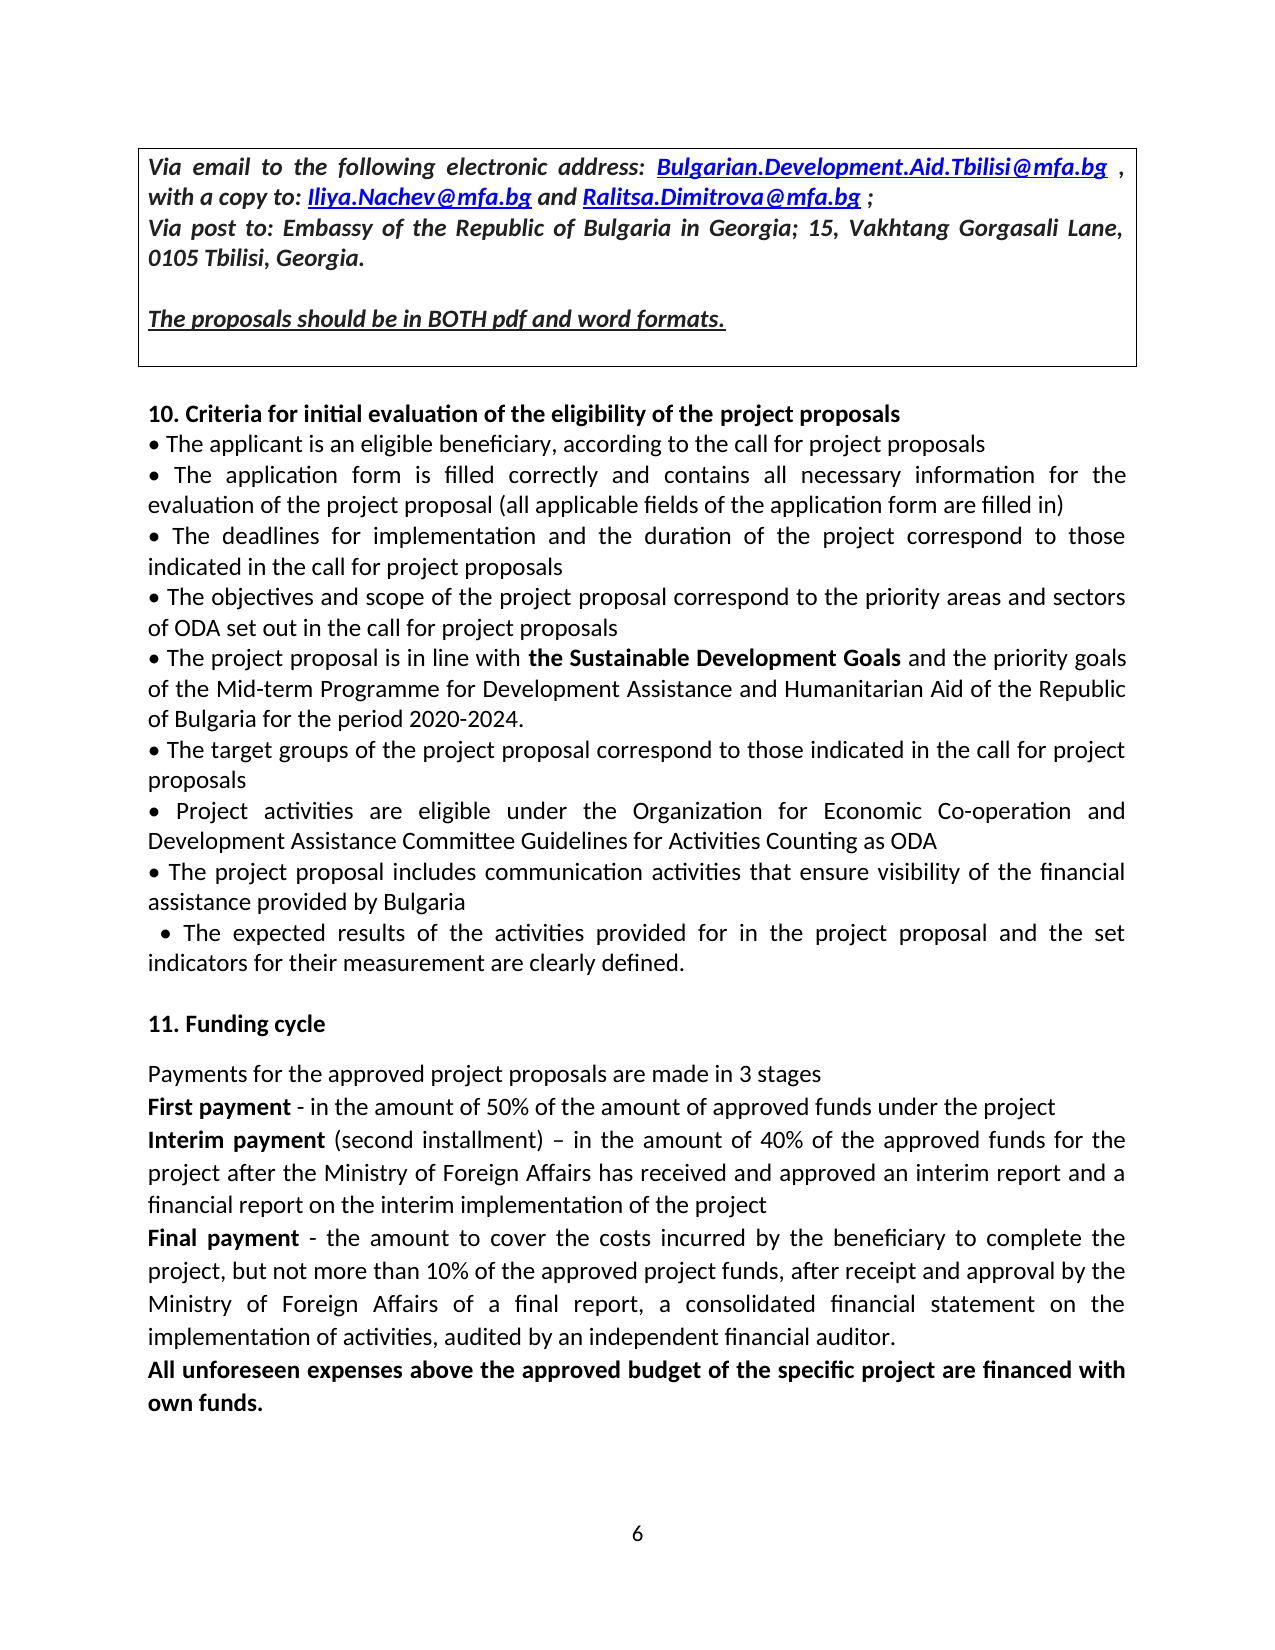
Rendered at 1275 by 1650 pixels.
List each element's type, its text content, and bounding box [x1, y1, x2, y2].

text • The project proposal includes communication activities that ensure visibility of the financial assistance provided by Bulgaria [148, 856, 1127, 917]
text First payment - in the amount of 50% of the amount of approved funds under the project [148, 1091, 1127, 1121]
text Payments for the approved project proposals are made in 3 stages [148, 1058, 1127, 1088]
text The proposals should be in BOTH pdf and word formats. [148, 303, 1127, 331]
text Final payment - the amount to cover the costs incurred by the beneficiary to complete the project, but not more than 10% of the approved project funds, after receipt and approval by the Ministry of Foreign Affairs of a final report, a consolidated financial statement on the implementation of activities, audited by an independent financial auditor. [148, 1223, 1127, 1352]
text • Project activities are eligible under the Organization for Economic Co-operation and Development Assistance Committee Guidelines for Activities Counting as ODA [148, 795, 1127, 856]
text • The expected results of the activities provided for in the project proposal and the set indicators for their measurement are clearly defined. [148, 917, 1127, 978]
text • The applicant is an eligible beneficiary, according to the call for project proposals [148, 428, 1127, 459]
text 11. Funding cycle [148, 1008, 1127, 1039]
text • The target groups of the project proposal correspond to those indicated in the call for project proposals [148, 734, 1127, 795]
text • The objectives and scope of the project proposal correspond to the priority areas and sectors of ODA set out in the call for project proposals [148, 581, 1127, 642]
text Via email to the following electronic address: Bulgarian.Development.Aid.Tbilisi@mfa.bg , with a copy to: Iliya.Nachev@mfa.bg and Ralitsa.Dimitrova@mfa.bg ; [139, 149, 1136, 212]
text • The deadlines for implementation and the duration of the project correspond to those indicated in the call for project proposals [148, 520, 1127, 581]
text • The application form is filled correctly and contains all necessary information for the evaluation of the project proposal (all applicable fields of the application form are filled in) [148, 459, 1127, 520]
text Via post to: Embassy of the Republic of Bulgaria in Georgia; 15, Vakhtang Gorgasali Lane, 0105 Tbilisi, Georgia. [148, 212, 1127, 273]
text All unforeseen expenses above the approved budget of the specific project are financed with own funds. [148, 1354, 1127, 1418]
text 10. Criteria for initial evaluation of the eligibility of the project proposals [148, 398, 1127, 428]
text Interim payment (second installment) – in the amount of 40% of the approved funds for the project after the Ministry of Foreign Affairs has received and approved an interim report and a financial report on the interim implementation of the project [148, 1124, 1127, 1220]
text • The project proposal is in line with the Sustainable Development Goals and the priority goals of the Mid-term Programme for Development Assistance and Humanitarian Aid of the Republic of Bulgaria for the period 2020-2024. [148, 642, 1127, 734]
